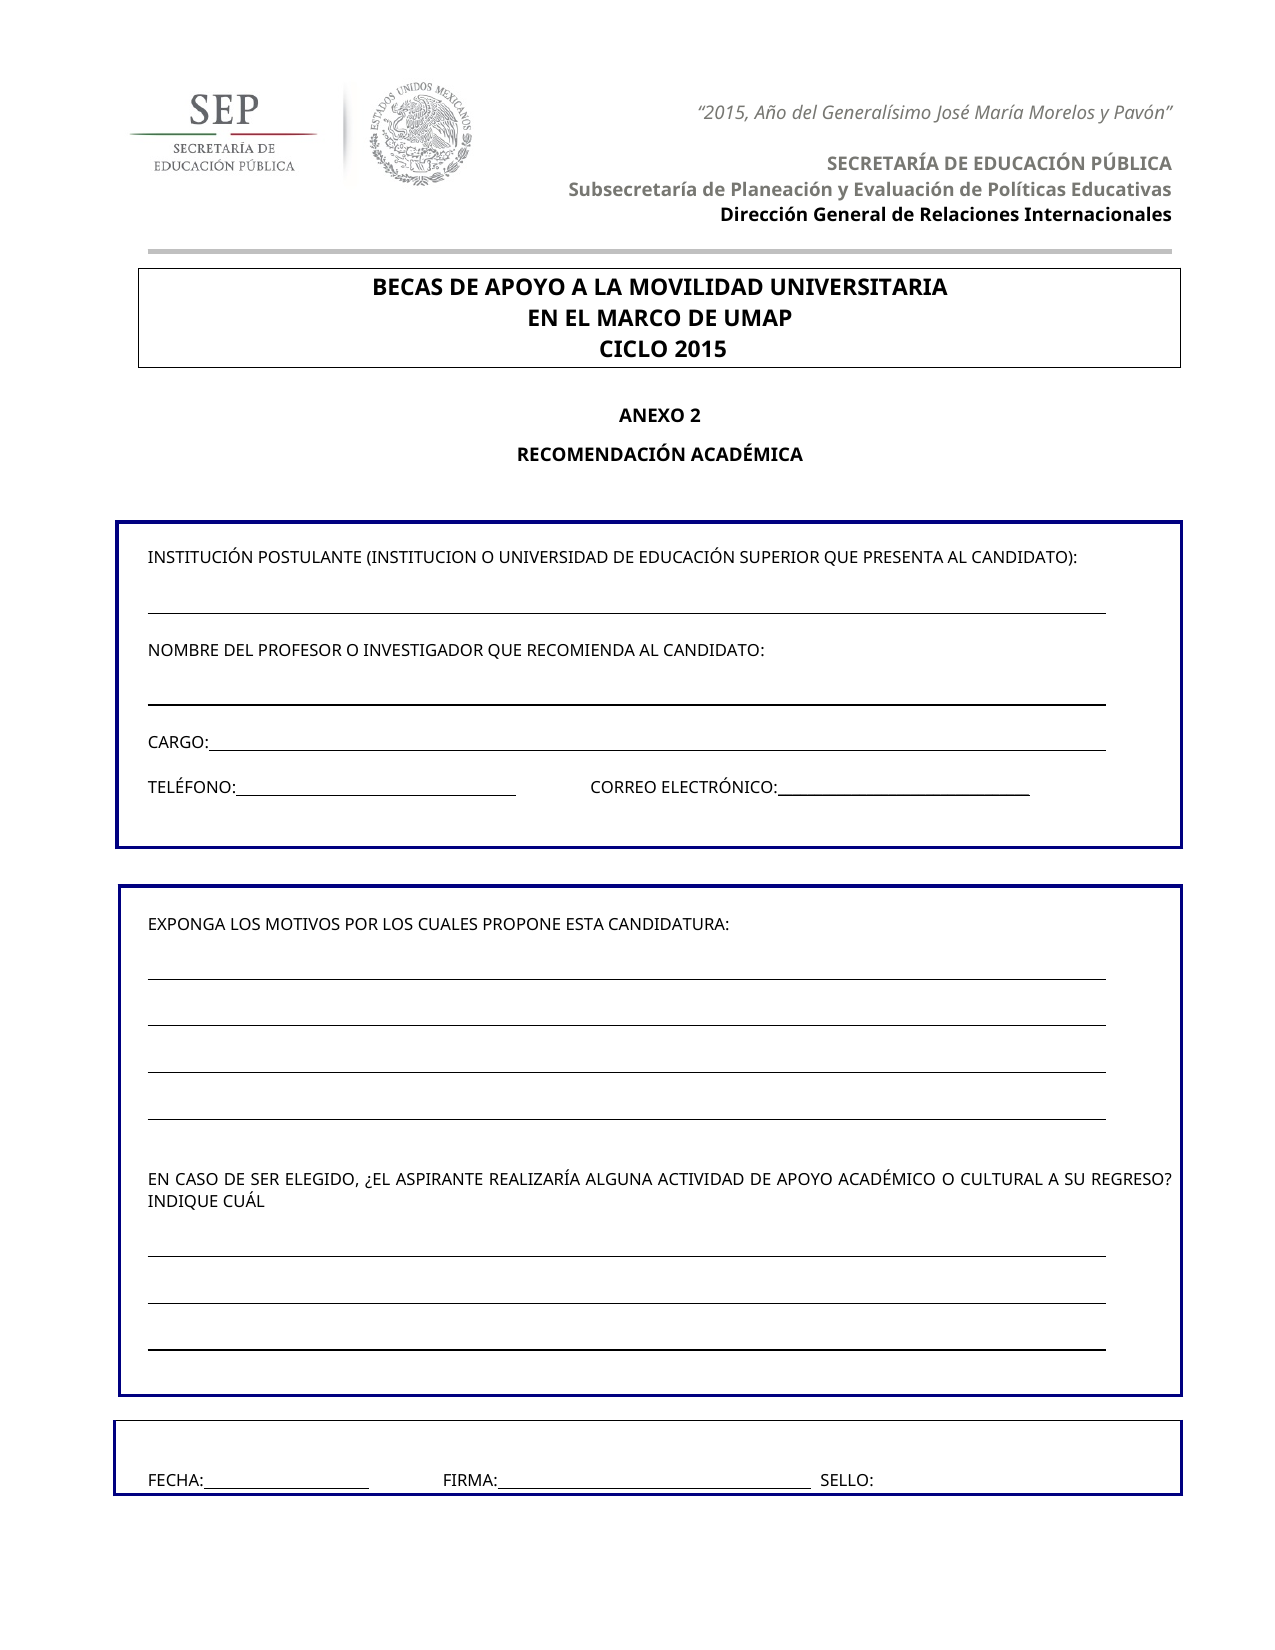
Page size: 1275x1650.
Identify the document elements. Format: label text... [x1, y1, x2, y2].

text INSTITUCIÓN POSTULANTE (INSTITUCION O UNIVERSIDAD DE EDUCACIÓN SUPERIOR QUE PRESENTA AL CANDIDATO): [148, 546, 1172, 569]
text EN CASO DE SER ELEGIDO, ¿EL ASPIRANTE REALIZARÍA ALGUNA ACTIVIDAD DE APOYO ACADÉMICO O CULTURAL A SU REGRESO? INDIQUE CUÁL [148, 1167, 1172, 1212]
text EN EL MARCO DE UMAP [148, 302, 1172, 330]
text NOMBRE DEL PROFESOR O INVESTIGADOR QUE RECOMIENDA AL CANDIDATO: [148, 638, 1172, 661]
text ANEXO 2 [148, 403, 1172, 428]
text BECAS DE APOYO A LA MOVILIDAD UNIVERSITARIA [139, 269, 1180, 302]
text RECOMENDACIÓN ACADÉMICA [148, 441, 1172, 466]
picture [104, 0, 496, 267]
text CICLO 2015 [139, 330, 1180, 367]
text FECHA: FIRMA: SELLO: [116, 1465, 1180, 1493]
text CARGO: [148, 730, 1172, 753]
text EXPONGA LOS MOTIVOS POR LOS CUALES PROPONE ESTA CANDIDATURA: [148, 912, 1172, 935]
text TELÉFONO: CORREO ELECTRÓNICO:__________________________________ [148, 776, 1172, 798]
